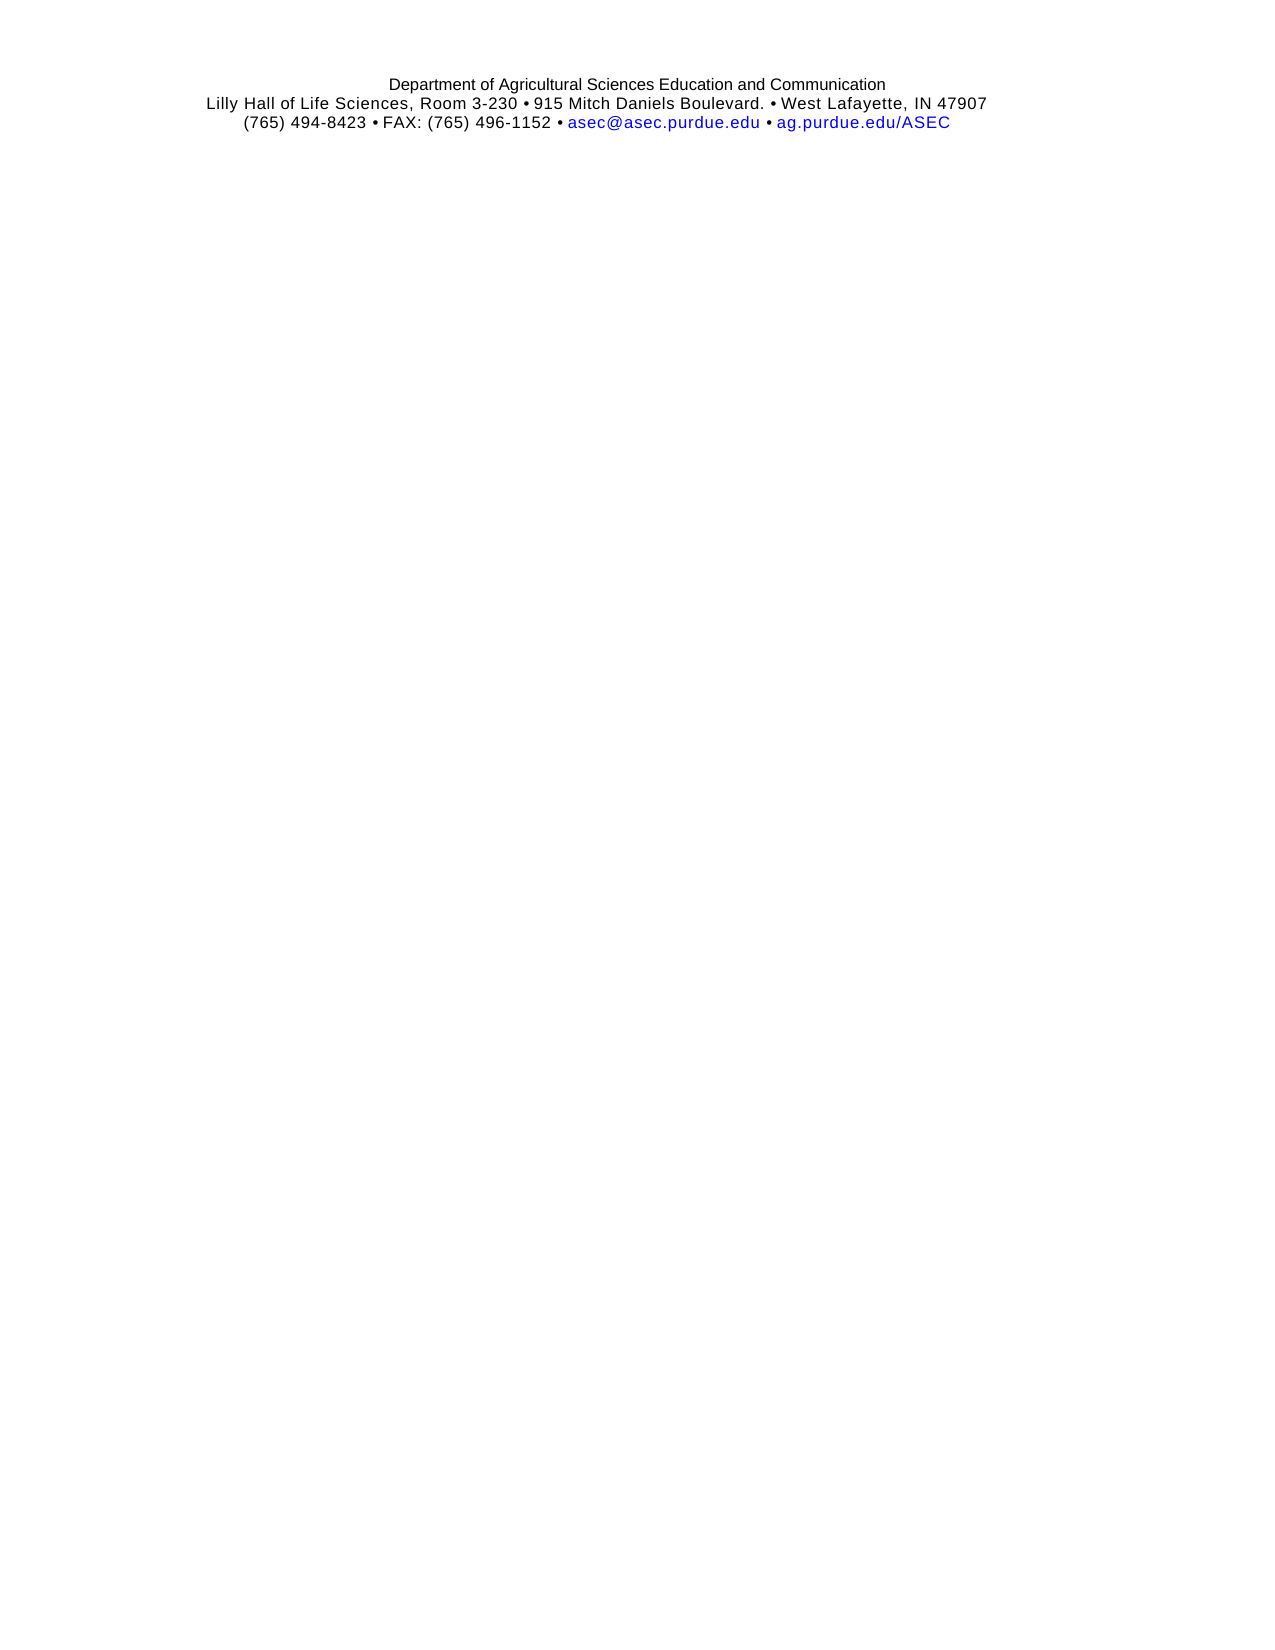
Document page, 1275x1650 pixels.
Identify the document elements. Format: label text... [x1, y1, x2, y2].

text Department of Agricultural Sciences Education and Communication [386, 75, 888, 94]
text Lilly Hall of Life Sciences, Room 3-230 • 915 Mitch Daniels Boulevard. • West Lafayette, IN 47907 (765) 494-8423 • FAX: (765) 496-1152 • asec@asec.purdue.edu • ag.purdue.edu/ASEC [192, 94, 1000, 132]
